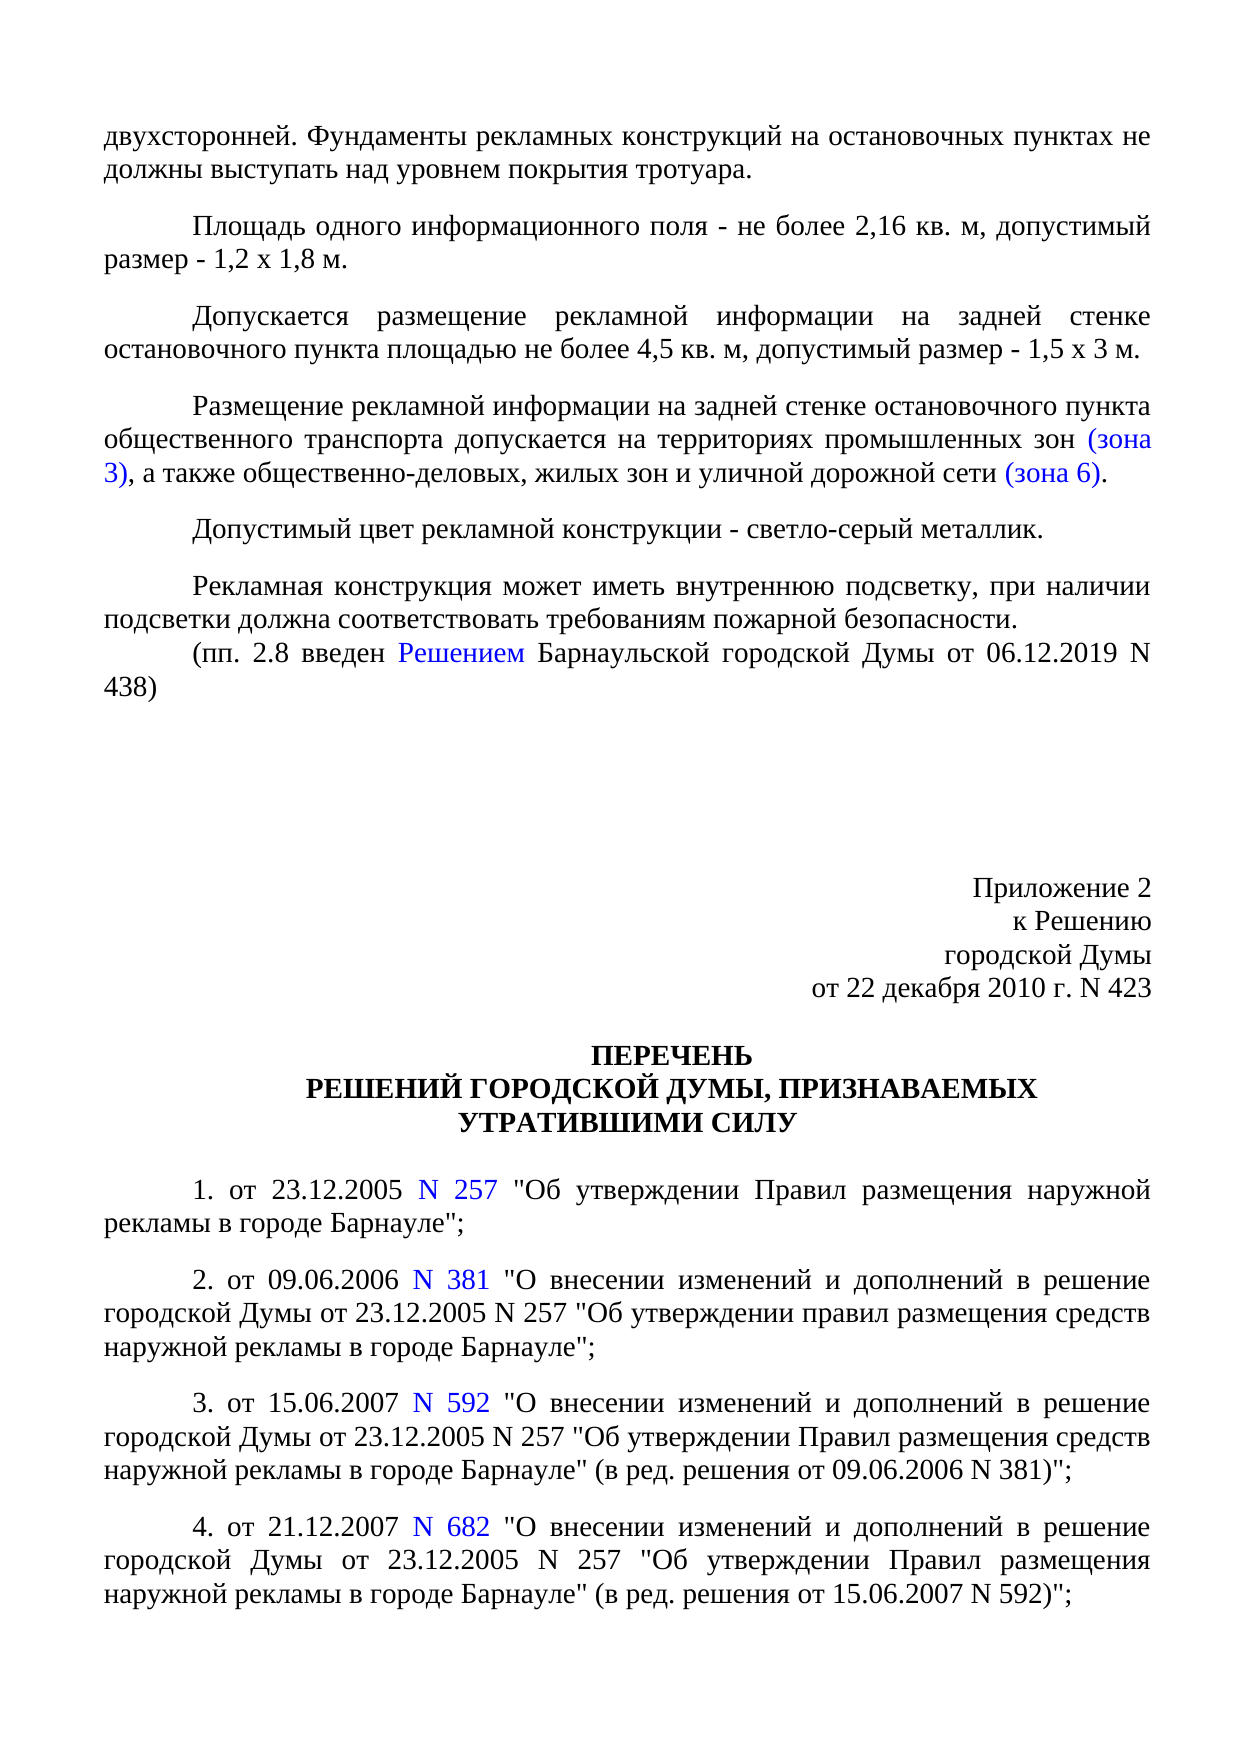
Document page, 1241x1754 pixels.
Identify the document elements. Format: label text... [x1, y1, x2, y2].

text Размещение рекламной информации на задней стенке остановочного пункта общественного транспорта допускается на территориях промышленных зон (зона 3), а также общественно-деловых, жилых зон и уличной дорожной сети (зона 6). [103, 388, 1152, 489]
text Приложение 2 [103, 870, 1152, 903]
text 3. от 15.06.2007 N 592 "О внесении изменений и дополнений в решение городской Думы от 23.12.2005 N 257 "Об утверждении Правил размещения средств наружной рекламы в городе Барнауле" (в ред. решения от 09.06.2006 N 381)"; [103, 1385, 1152, 1486]
text Допускается размещение рекламной информации на задней стенке остановочного пункта площадью не более 4,5 кв. м, допустимый размер - 1,5 x 3 м. [103, 298, 1152, 365]
title ПЕРЕЧЕНЬ [103, 1038, 1152, 1071]
title РЕШЕНИЙ ГОРОДСКОЙ ДУМЫ, ПРИЗНАВАЕМЫХ УТРАТИВШИМИ СИЛУ [103, 1071, 1152, 1138]
text 4. от 21.12.2007 N 682 "О внесении изменений и дополнений в решение городской Думы от 23.12.2005 N 257 "Об утверждении Правил размещения наружной рекламы в городе Барнауле" (в ред. решения от 15.06.2007 N 592)"; [103, 1509, 1152, 1609]
text 1. от 23.12.2005 N 257 "Об утверждении Правил размещения наружной рекламы в городе Барнауле"; [103, 1172, 1152, 1239]
text Рекламная конструкция может иметь внутреннюю подсветку, при наличии подсветки должна соответствовать требованиям пожарной безопасности. [103, 568, 1152, 635]
text от 22 декабря 2010 г. N 423 [103, 971, 1152, 1004]
text городской Думы [103, 937, 1152, 971]
text 2. от 09.06.2006 N 381 "О внесении изменений и дополнений в решение городской Думы от 23.12.2005 N 257 "Об утверждении правил размещения средств наружной рекламы в городе Барнауле"; [103, 1262, 1152, 1362]
text (пп. 2.8 введен Решением Барнаульской городской Думы от 06.12.2019 N 438) [103, 635, 1152, 702]
text Допустимый цвет рекламной конструкции - светло-серый металлик. [103, 512, 1152, 545]
text Площадь одного информационного поля - не более 2,16 кв. м, допустимый размер - 1,2 x 1,8 м. [103, 208, 1152, 275]
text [103, 118, 1152, 185]
text к Решению [103, 903, 1152, 937]
